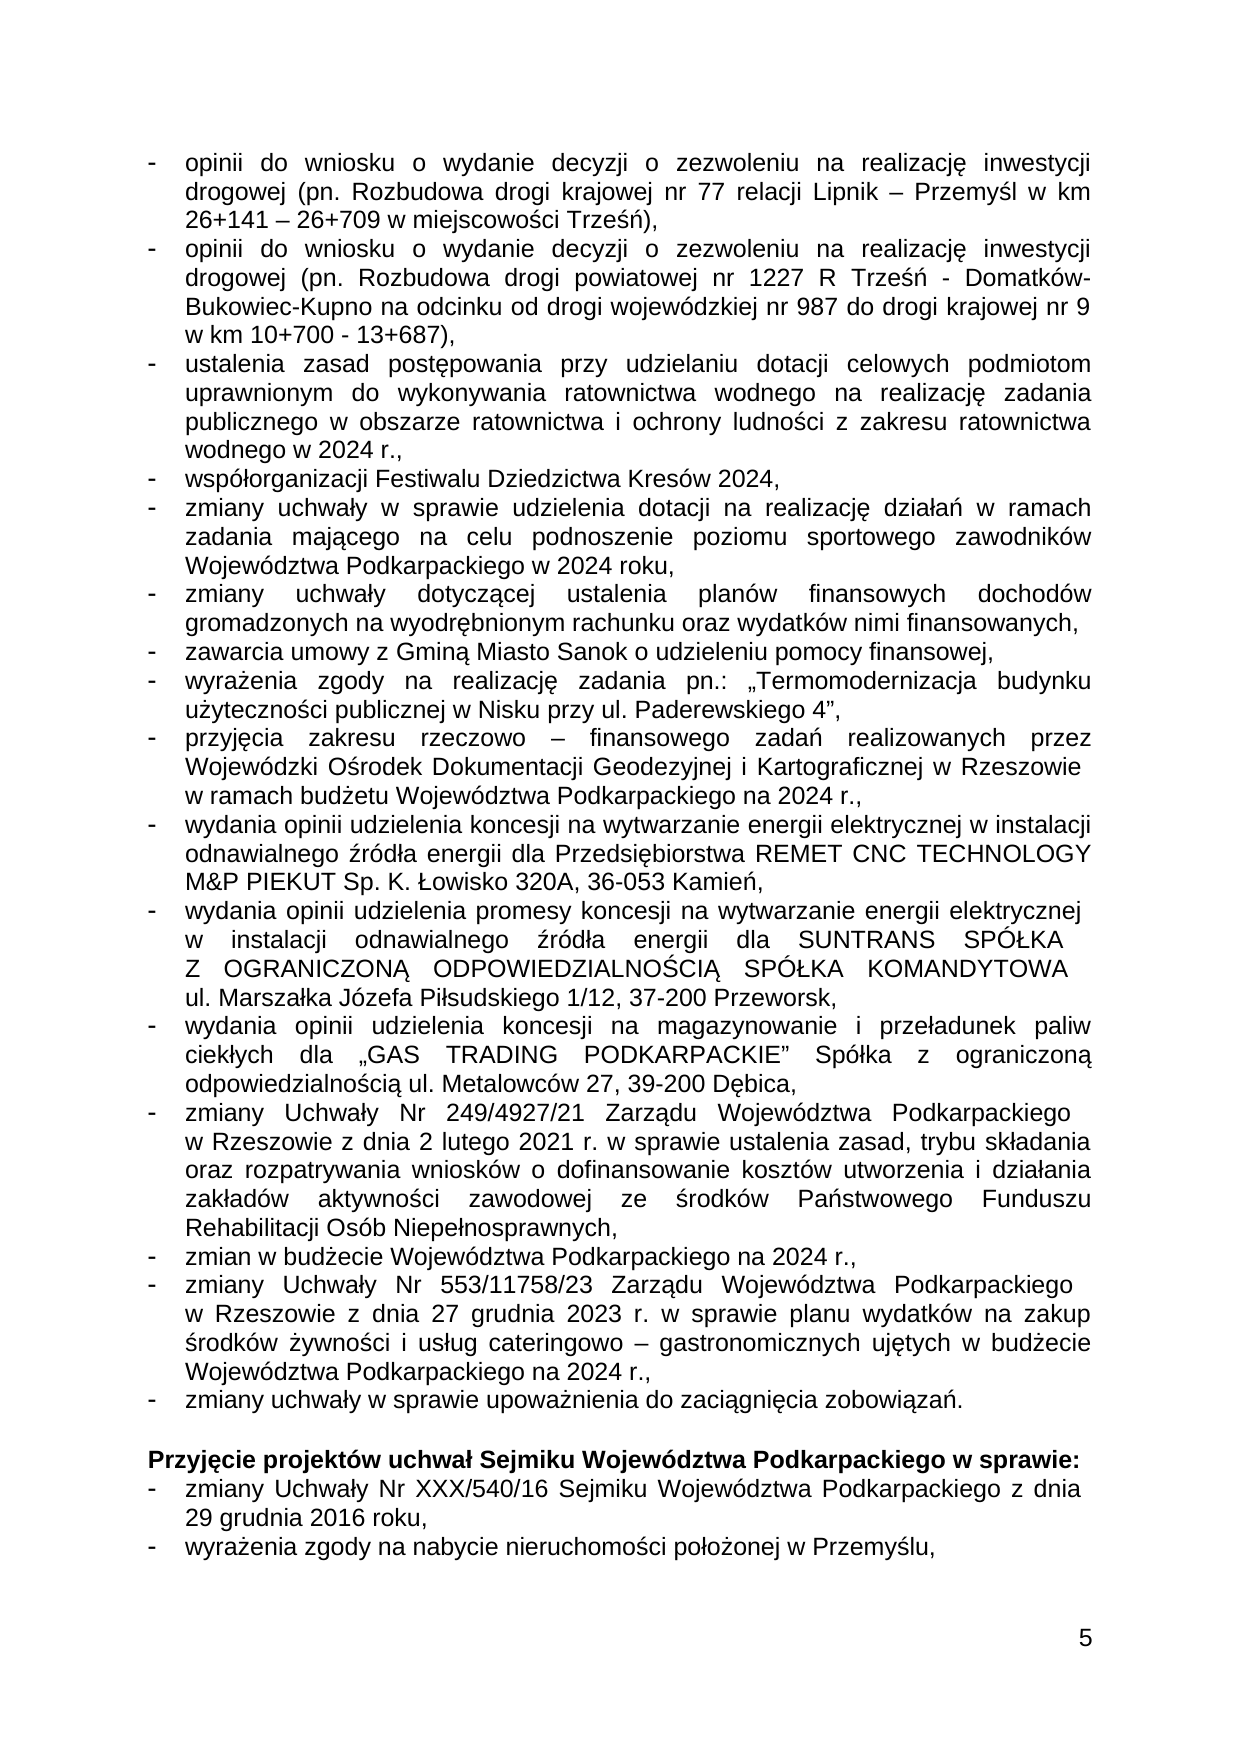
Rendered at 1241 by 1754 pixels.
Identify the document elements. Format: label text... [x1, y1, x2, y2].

list zmian w budżecie Województwa Podkarpackiego na 2024 r., [148, 1241, 1093, 1270]
list wydania opinii udzielenia koncesji na magazynowanie i przeładunek paliw ciekłych dla „GAS TRADING PODKARPACKIE” Spółka z ograniczoną odpowiedzialnością ul. Metalowców 27, 39-200 Dębica, [148, 1011, 1093, 1098]
list wydania opinii udzielenia promesy koncesji na wytwarzanie energii elektrycznej w instalacji odnawialnego źródła energii dla SUNTRANS SPÓŁKA Z OGRANICZONĄ ODPOWIEDZIALNOŚCIĄ SPÓŁKA KOMANDYTOWA ul. Marszałka Józefa Piłsudskiego 1/12, 37-200 Przeworsk, [148, 896, 1093, 1011]
list zmiany uchwały w sprawie udzielenia dotacji na realizację działań w ramach zadania mającego na celu podnoszenie poziomu sportowego zawodników Województwa Podkarpackiego w 2024 roku, [148, 493, 1093, 579]
list ustalenia zasad postępowania przy udzielaniu dotacji celowych podmiotom uprawnionym do wykonywania ratownictwa wodnego na realizację zadania publicznego w obszarze ratownictwa i ochrony ludności z zakresu ratownictwa wodnego w 2024 r., [148, 349, 1093, 464]
text Przyjęcie projektów uchwał Sejmiku Województwa Podkarpackiego w sprawie: [148, 1445, 1093, 1474]
list zmiany uchwały w sprawie upoważnienia do zaciągnięcia zobowiązań. [148, 1385, 1093, 1414]
list zmiany uchwały dotyczącej ustalenia planów finansowych dochodów gromadzonych na wyodrębnionym rachunku oraz wydatków nimi finansowanych, [148, 579, 1093, 637]
list opinii do wniosku o wydanie decyzji o zezwoleniu na realizację inwestycji drogowej (pn. Rozbudowa drogi powiatowej nr 1227 R Trześń - Domatków-Bukowiec-Kupno na odcinku od drogi wojewódzkiej nr 987 do drogi krajowej nr 9 w km 10+700 - 13+687), [148, 234, 1093, 349]
list przyjęcia zakresu rzeczowo – finansowego zadań realizowanych przez Wojewódzki Ośrodek Dokumentacji Geodezyjnej i Kartograficznej w Rzeszowie w ramach budżetu Województwa Podkarpackiego na 2024 r., [148, 723, 1093, 810]
list zawarcia umowy z Gminą Miasto Sanok o udzieleniu pomocy finansowej, [148, 637, 1093, 666]
list zmiany Uchwały Nr 249/4927/21 Zarządu Województwa Podkarpackiego w Rzeszowie z dnia 2 lutego 2021 r. w sprawie ustalenia zasad, trybu składania oraz rozpatrywania wniosków o dofinansowanie kosztów utworzenia i działania zakładów aktywności zawodowej ze środków Państwowego Funduszu Rehabilitacji Osób Niepełnosprawnych, [148, 1098, 1093, 1241]
list wydania opinii udzielenia koncesji na wytwarzanie energii elektrycznej w instalacji odnawialnego źródła energii dla Przedsiębiorstwa REMET CNC TECHNOLOGY M&P PIEKUT Sp. K. Łowisko 320A, 36-053 Kamień, [148, 810, 1093, 896]
list wyrażenia zgody na nabycie nieruchomości położonej w Przemyślu, [148, 1532, 1093, 1561]
list zmiany Uchwały Nr XXX/540/16 Sejmiku Województwa Podkarpackiego z dnia 29 grudnia 2016 roku, [148, 1474, 1093, 1532]
list współorganizacji Festiwalu Dziedzictwa Kresów 2024, [148, 464, 1093, 493]
list wyrażenia zgody na realizację zadania pn.: „Termomodernizacja budynku użyteczności publicznej w Nisku przy ul. Paderewskiego 4”, [148, 666, 1093, 723]
list zmiany Uchwały Nr 553/11758/23 Zarządu Województwa Podkarpackiego w Rzeszowie z dnia 27 grudnia 2023 r. w sprawie planu wydatków na zakup środków żywności i usług cateringowo – gastronomicznych ujętych w budżecie Województwa Podkarpackiego na 2024 r., [148, 1270, 1093, 1385]
list opinii do wniosku o wydanie decyzji o zezwoleniu na realizację inwestycji drogowej (pn. Rozbudowa drogi krajowej nr 77 relacji Lipnik – Przemyśl w km 26+141 – 26+709 w miejscowości Trześń), [148, 148, 1093, 234]
